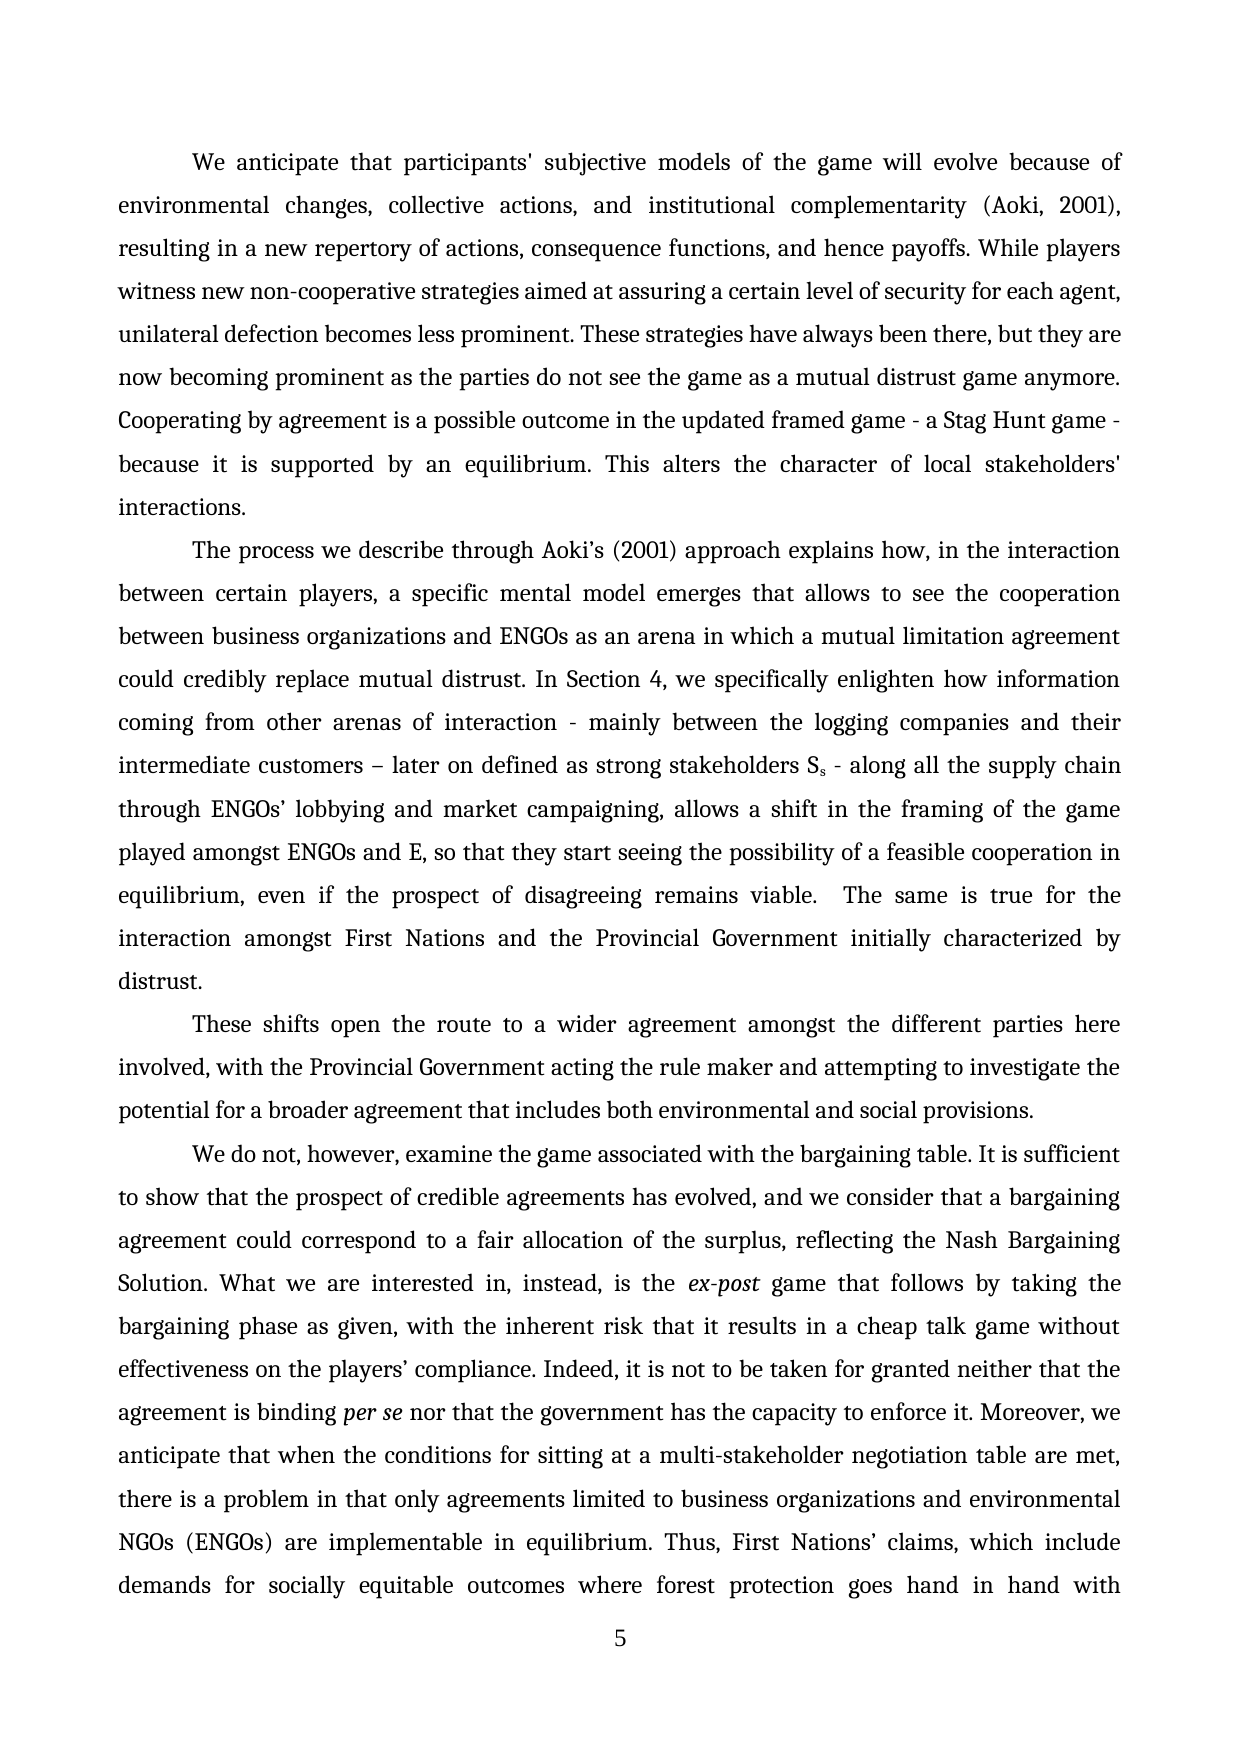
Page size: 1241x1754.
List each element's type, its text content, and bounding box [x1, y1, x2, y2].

text The process we describe through Aoki’s (2001) approach explains how, in the interaction between certain players, a specific mental model emerges that allows to see the cooperation between business organizations and ENGOs as an arena in which a mutual limitation agreement could credibly replace mutual distrust. In Section 4, we specifically enlighten how information coming from other arenas of interaction - mainly between the logging companies and their intermediate customers – later on defined as strong stakeholders Ss - along all the supply chain through ENGOs’ lobbying and market campaigning, allows a shift in the framing of the game played amongst ENGOs and E, so that they start seeing the possibility of a feasible cooperation in equilibrium, even if the prospect of disagreeing remains viable. The same is true for the interaction amongst First Nations and the Provincial Government initially characterized by distrust. [118, 536, 1122, 996]
text We anticipate that participants' subjective models of the game will evolve because of environmental changes, collective actions, and institutional complementarity (Aoki, 2001), resulting in a new repertory of actions, consequence functions, and hence payoffs. While players witness new non-cooperative strategies aimed at assuring a certain level of security for each agent, unilateral defection becomes less prominent. These strategies have always been there, but they are now becoming prominent as the parties do not see the game as a mutual distrust game anymore. Cooperating by agreement is a possible outcome in the updated framed game - a Stag Hunt game - because it is supported by an equilibrium. This alters the character of local stakeholders' interactions. [118, 148, 1122, 521]
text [118, 1139, 1122, 1599]
text These shifts open the route to a wider agreement amongst the different parties here involved, with the Provincial Government acting the rule maker and attempting to investigate the potential for a broader agreement that includes both environmental and social provisions. [118, 1010, 1122, 1125]
